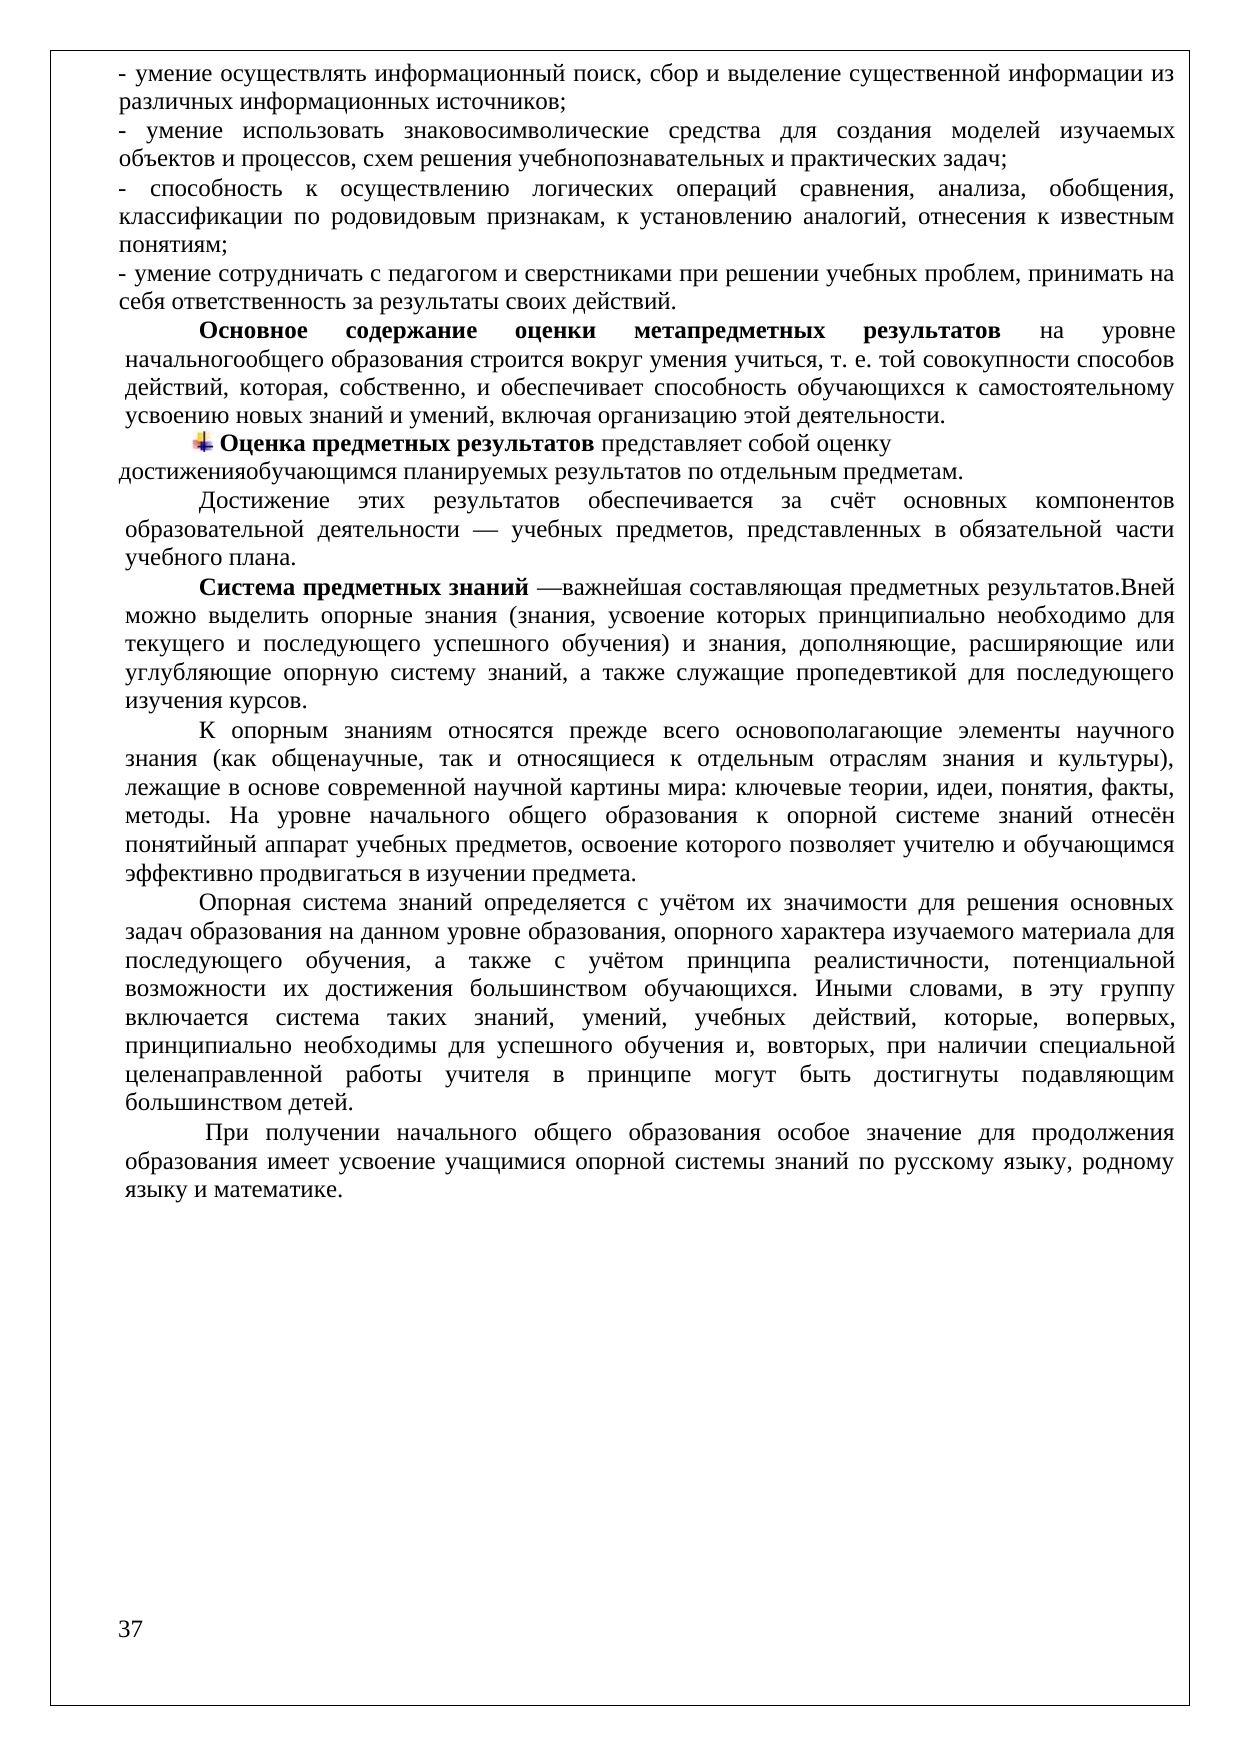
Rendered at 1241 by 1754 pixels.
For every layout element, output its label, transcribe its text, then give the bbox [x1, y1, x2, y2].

picture [192, 430, 214, 452]
list умение использовать знаково­символические средства для создания моделей изучаемых объектов и процессов, схем решения учебно­познавательных и практических задач; [118, 116, 1176, 172]
text Оценка предметных результатов представляет собой оценку достиженияобучающимся планируемых результатов по отдельным предметам. [119, 429, 1176, 485]
text При получении начального общего образования особое значение для продолжения образования имеет усвоение учащимися опорной системы знаний по русскому языку, родному языку и математике. [125, 1118, 1176, 1203]
text 37 [118, 1614, 1176, 1643]
text Достижение этих результатов обеспечивается за счёт основных компонентов образовательной деятельности — учебных предметов, представленных в обязательной части учебного плана. [125, 486, 1176, 571]
list умение сотрудничать с педагогом и сверстниками при решении учебных проблем, принимать на себя ответственность за результаты своих действий. [118, 259, 1176, 315]
list способность к осуществлению логических операций сравнения, анализа, обобщения, классификации по родовидовым признакам, к установлению аналогий, отнесения к известным понятиям; [118, 173, 1176, 258]
text Основное содержание оценки метапредметных результатов на уровне начальногообщего образования строится вокруг умения учиться, т. е. той совокупности способов действий, которая, собственно, и обеспечивает способность обучающихся к самостоятельному усвоению новых знаний и умений, включая организацию этой деятельности. [125, 316, 1176, 429]
text Опорная система знаний определяется с учётом их значимости для решения основных задач образования на данном уровне образования, опорного характера изучаемого материала для последующего обучения, а также с учётом принципа реалистичности, потенциальной возможности их достижения большинством обучающихся. Иными словами, в эту группу включается система таких знаний, умений, учебных действий, которые, во­первых, принципиально необходимы для успешного обучения и, во­вторых, при наличии специальной целенаправленной работы учителя в принципе могут быть достигнуты подавляющим большинством детей. [125, 888, 1176, 1116]
list умение осуществлять информационный поиск, сбор и выделение существенной информации из различных информационных источников; [118, 59, 1176, 115]
text К опорным знаниям относятся прежде всего основополагающие элементы научного знания (как общенаучные, так и относящиеся к отдельным отраслям знания и культуры), лежащие в основе современной научной картины мира: ключевые теории, идеи, понятия, факты, методы. На уровне начального общего образования к опорной системе знаний отнесён понятийный аппарат учебных предметов, освоение которого позволяет учителю и обучающимся эффективно продвигаться в изучении предмета. [125, 715, 1176, 886]
text Система предметных знаний —важнейшая составляющая предметных результатов.Вней можно выделить опорные знания (знания, усвоение которых принципиально необходимо для текущего и последующего успешного обучения) и знания, дополняющие, расширяющие или углубляющие опорную систему знаний, а также служащие пропедевтикой для последующего изучения курсов. [125, 572, 1176, 713]
